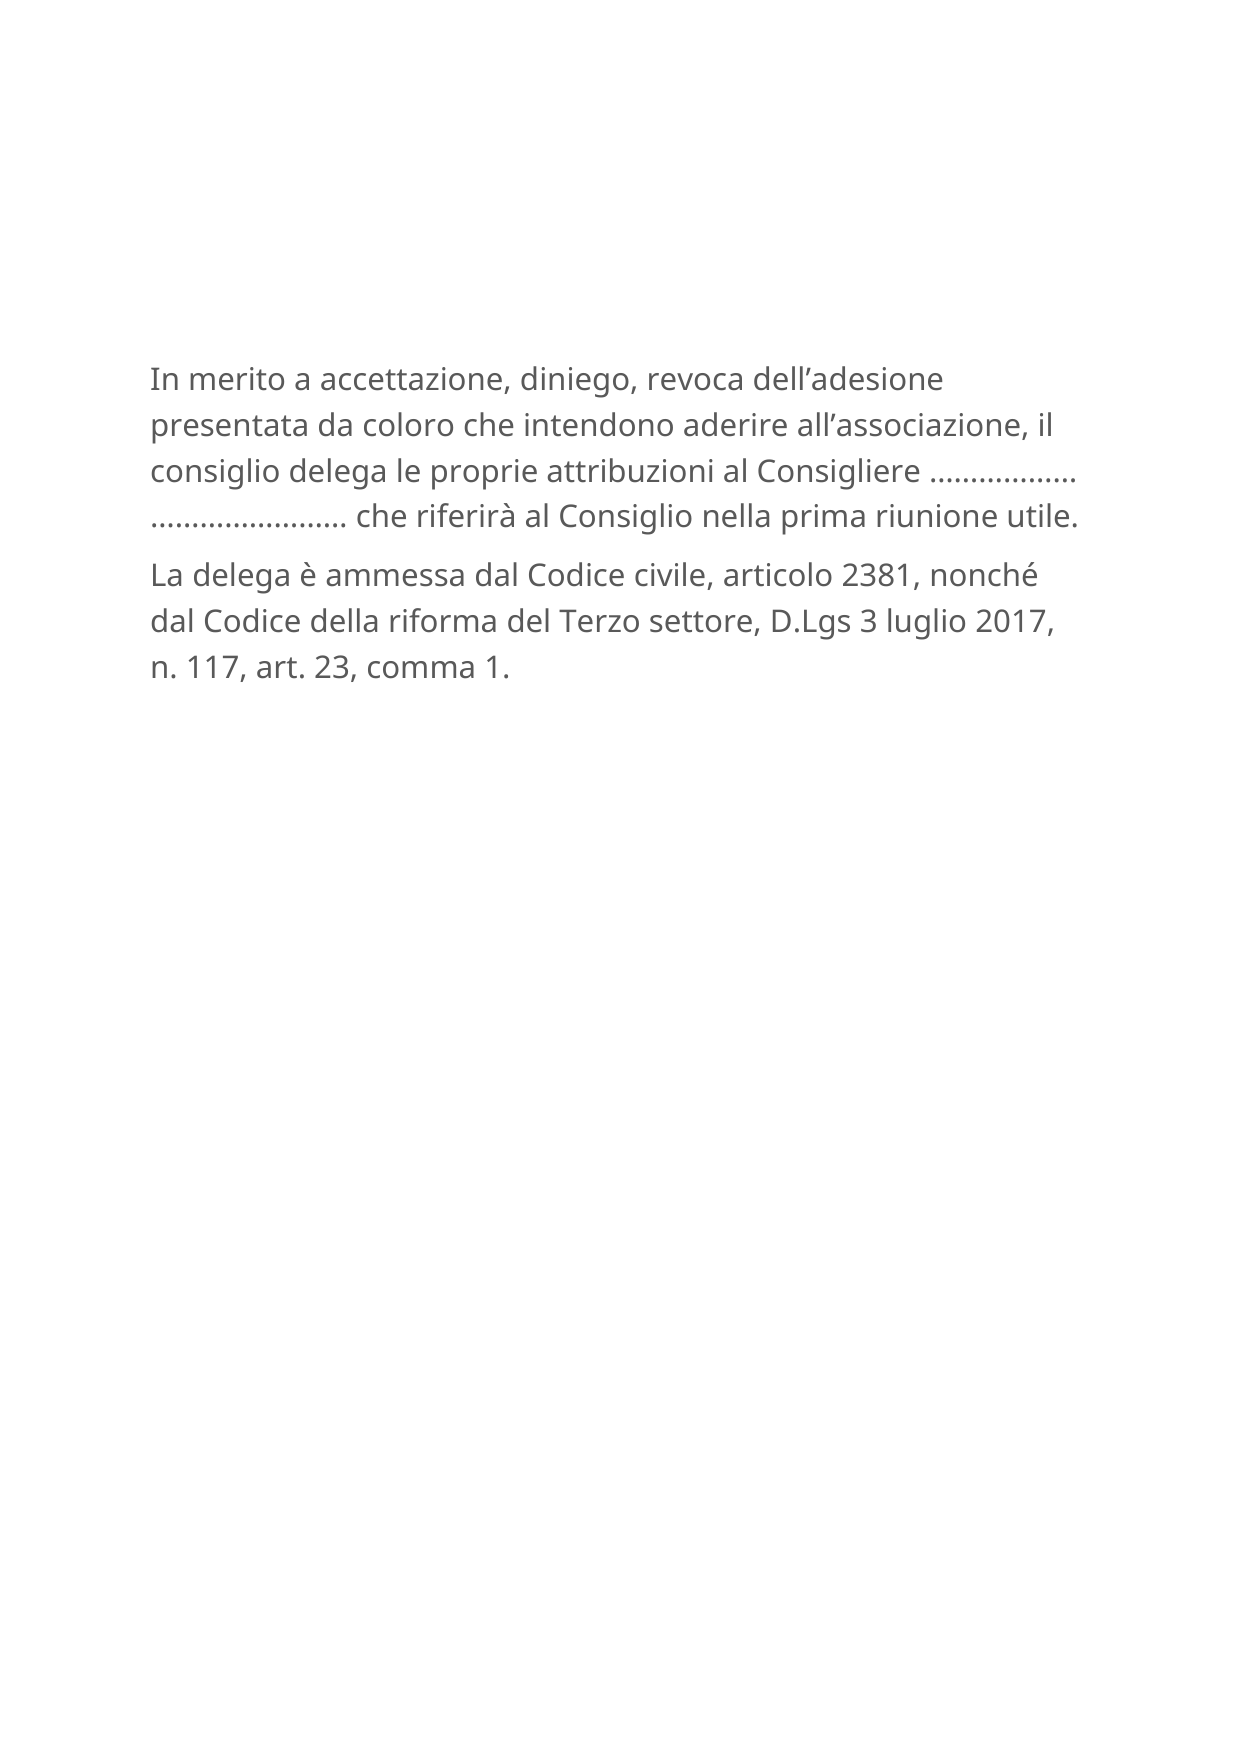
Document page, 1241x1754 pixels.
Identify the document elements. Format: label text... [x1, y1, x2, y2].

text In merito a accettazione, diniego, revoca dell’adesione presentata da coloro che intendono aderire all’associazione, il consiglio delega le proprie attribuzioni al Consigliere ……………… …………………… che riferirà al Consiglio nella prima riunione utile. [150, 357, 1090, 537]
text La delega è ammessa dal Codice civile, articolo 2381, nonché dal Codice della riforma del Terzo settore, D.Lgs 3 luglio 2017, n. 117, art. 23, comma 1. [150, 553, 1090, 687]
